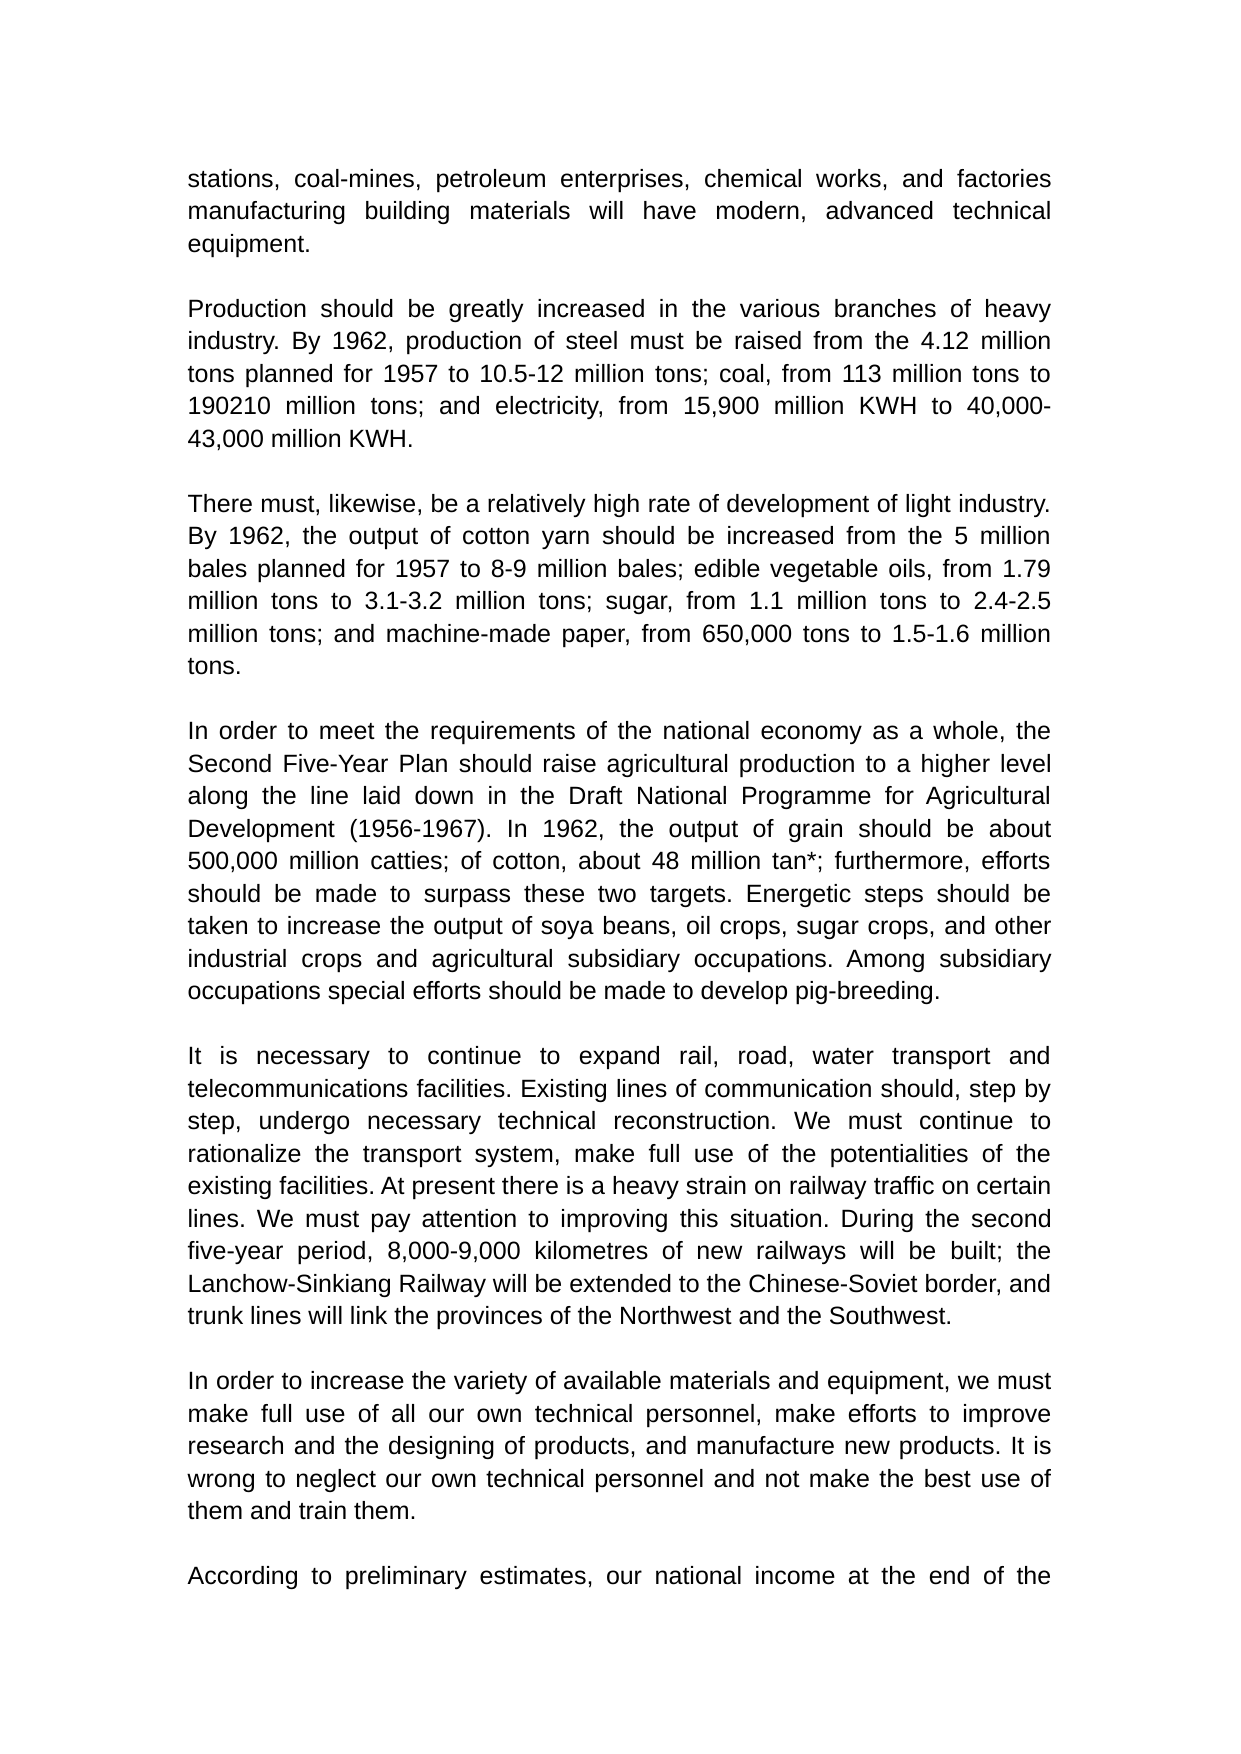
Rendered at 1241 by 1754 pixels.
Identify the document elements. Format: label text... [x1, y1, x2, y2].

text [187, 162, 1053, 259]
text There must, likewise, be a relatively high rate of development of light industry. By 1962, the output of cotton yarn should be increased from the 5 million bales planned for 1957 to 8-9 million bales; edible vegetable oils, from 1.79 million tons to 3.1-3.2 million tons; sugar, from 1.1 million tons to 2.4-2.5 million tons; and machine-made paper, from 650,000 tons to 1.5-1.6 million tons. [187, 487, 1053, 682]
text In order to meet the requirements of the national economy as a whole, the Second Five-Year Plan should raise agricultural production to a higher level along the line laid down in the Draft National Programme for Agricultural Development (1956-1967). In 1962, the output of grain should be about 500,000 million catties; of cotton, about 48 million tan*; furthermore, efforts should be made to surpass these two targets. Energetic steps should be taken to increase the output of soya beans, oil crops, sugar crops, and other industrial crops and agricultural subsidiary occupations. Among subsidiary occupations special efforts should be made to develop pig-breeding. [187, 714, 1053, 1007]
text In order to increase the variety of available materials and equipment, we must make full use of all our own technical personnel, make efforts to improve research and the designing of products, and manufacture new products. It is wrong to neglect our own technical personnel and not make the best use of them and train them. [187, 1364, 1053, 1527]
text Production should be greatly increased in the various branches of heavy industry. By 1962, production of steel must be raised from the 4.12 million tons planned for 1957 to 10.5-12 million tons; coal, from 113 million tons to 190210 million tons; and electricity, from 15,900 million KWH to 40,000-43,000 million KWH. [187, 292, 1053, 454]
text It is necessary to continue to expand rail, road, water transport and telecommunications facilities. Existing lines of communication should, step by step, undergo necessary technical reconstruction. We must continue to rationalize the transport system, make full use of the potentialities of the existing facilities. At present there is a heavy strain on railway traffic on certain lines. We must pay attention to improving this situation. During the second five-year period, 8,000-9,000 kilometres of new railways will be built; the Lanchow-Sinkiang Railway will be extended to the Chinese-Soviet border, and trunk lines will link the provinces of the Northwest and the Southwest. [187, 1039, 1053, 1332]
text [187, 1559, 1053, 1592]
